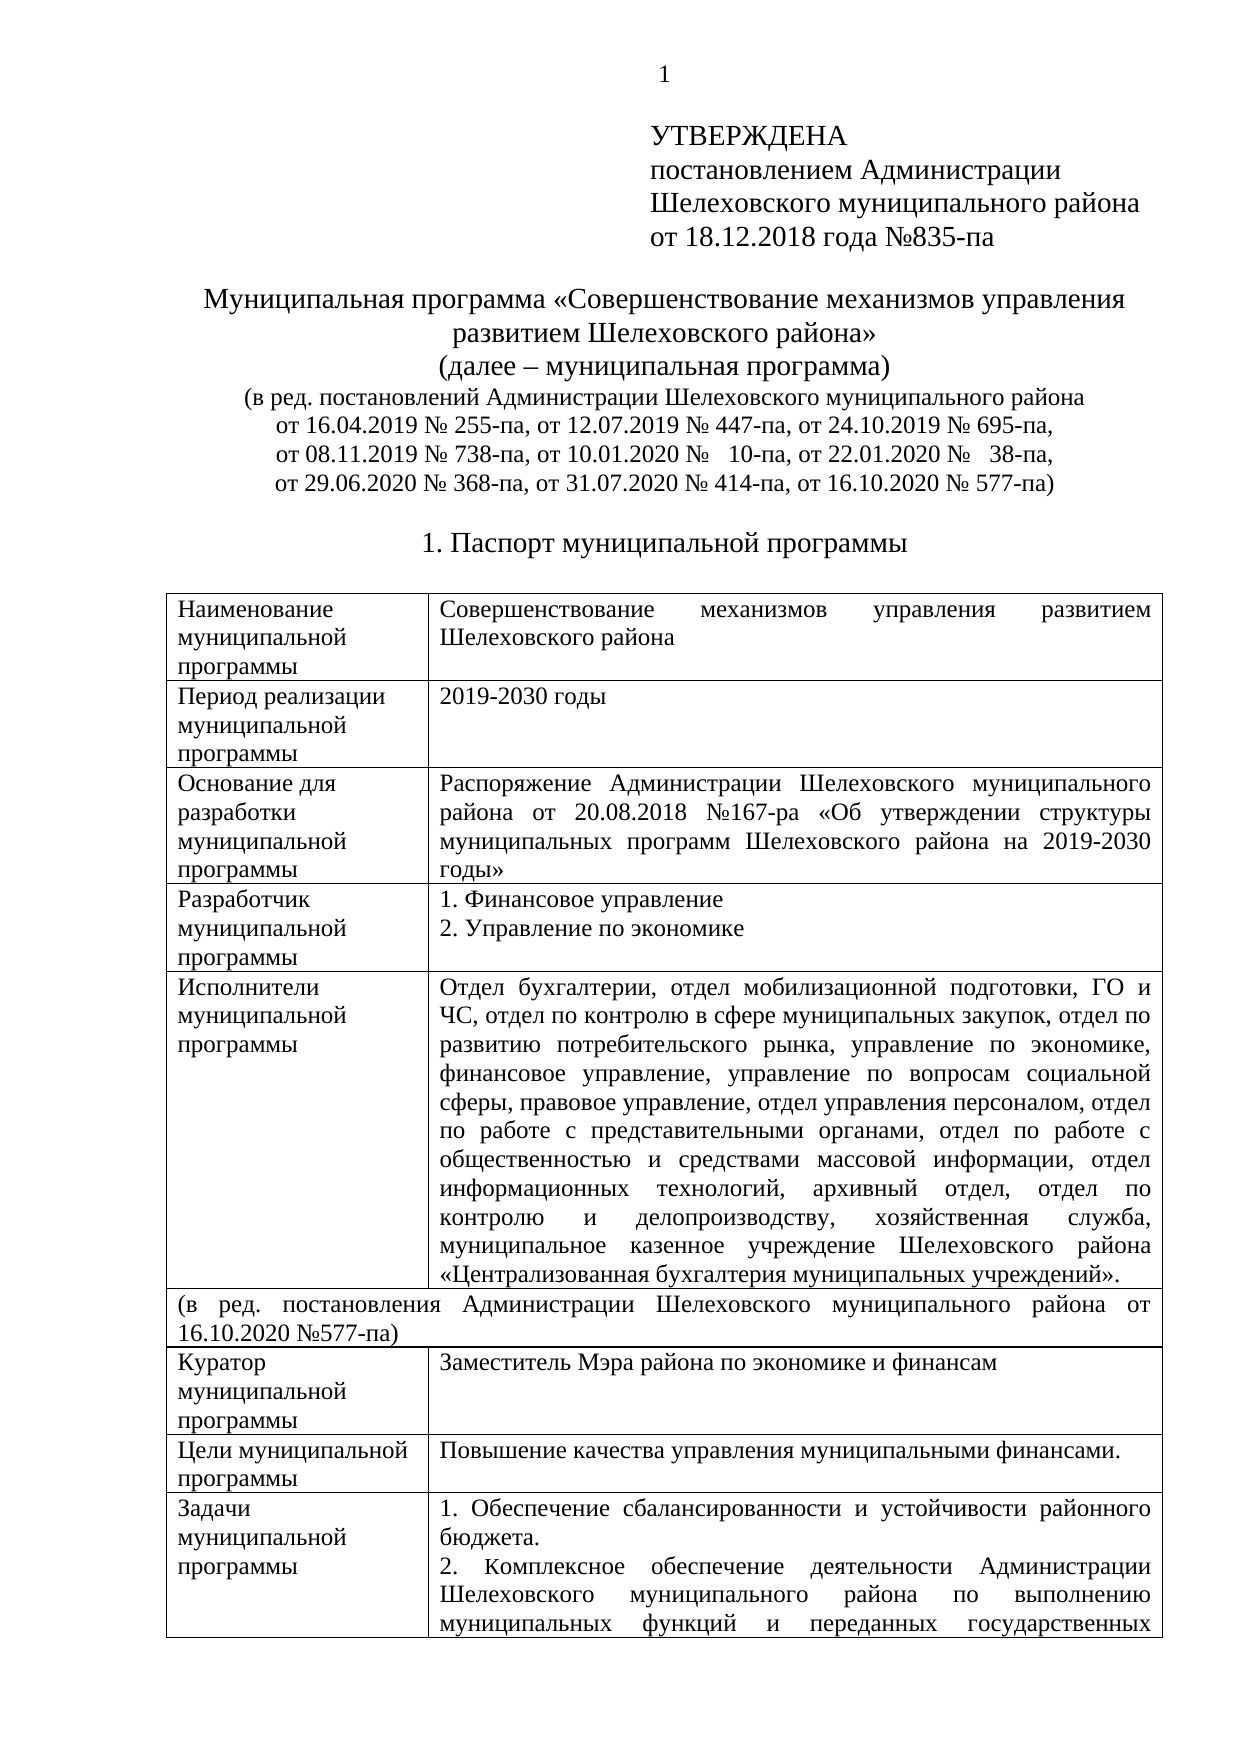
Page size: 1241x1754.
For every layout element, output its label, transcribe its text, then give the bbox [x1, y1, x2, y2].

table_header Наименование муниципальной программы [167, 594, 428, 680]
text постановлением Администрации [177, 152, 1152, 185]
text Муниципальная программа «Совершенствование механизмов управления развитием Шелеховского района» [177, 281, 1152, 348]
table_cell 2019-2030 годы [429, 681, 1162, 767]
table_header Совершенствование механизмов управления развитием Шелеховского района [429, 594, 1162, 680]
table_cell (в ред. постановления Администрации Шелеховского муниципального района от 16.10.2020 №577-па) [167, 1289, 1162, 1346]
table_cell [167, 1493, 428, 1637]
text (в ред. постановлений Администрации Шелеховского муниципального района [177, 382, 1152, 411]
text от 16.04.2019 № 255-па, от 12.07.2019 № 447-па, от 24.10.2019 № 695-па, [177, 411, 1152, 439]
text УТВЕРЖДЕНА [177, 118, 1152, 152]
text от 18.12.2018 года №835-па [177, 219, 1152, 252]
text от 08.11.2019 № 738-па, от 10.01.2020 № 10-па, от 22.01.2020 № 38-па, [177, 439, 1152, 468]
table_cell Исполнители муниципальной программы [167, 972, 428, 1288]
table_cell Заместитель Мэра района по экономике и финансам [429, 1348, 1162, 1434]
table_cell Период реализации муниципальной программы [167, 681, 428, 767]
text от 29.06.2020 № 368-па, от 31.07.2020 № 414-па, от 16.10.2020 № 577-па) [177, 468, 1152, 497]
table_cell Цели муниципальной программы [167, 1435, 428, 1492]
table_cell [429, 1493, 1162, 1637]
text 1. Паспорт муниципальной программы [177, 526, 1152, 559]
table_cell Повышение качества управления муниципальными финансами. [429, 1435, 1162, 1492]
table_cell Куратор муниципальной программы [167, 1348, 428, 1434]
table_cell Распоряжение Администрации Шелеховского муниципального района от 20.08.2018 №167-ра «Об утверждении структуры муниципальных программ Шелеховского района на 2019-2030 годы» [429, 768, 1162, 883]
text Шелеховского муниципального района [177, 185, 1152, 219]
table_cell Основание для разработки муниципальной программы [167, 768, 428, 883]
table_cell Разработчик муниципальной программы [167, 884, 428, 971]
table_cell 1. Финансовое управление 2. Управление по экономике [429, 884, 1162, 971]
table_cell Отдел бухгалтерии, отдел мобилизационной подготовки, ГО и ЧС, отдел по контролю в сфере муниципальных закупок, отдел по развитию потребительского рынка, управление по экономике, финансовое управление, управление по вопросам социальной сферы, правовое управление, отдел управления персоналом, отдел по работе с представительными органами, отдел по работе с общественностью и средствами массовой информации, отдел информационных технологий, архивный отдел, отдел по контролю и делопроизводству, хозяйственная служба, муниципальное казенное учреждение Шелеховского района «Централизованная бухгалтерия муниципальных учреждений». [429, 972, 1162, 1288]
text (далее – муниципальная программа) [177, 348, 1152, 382]
